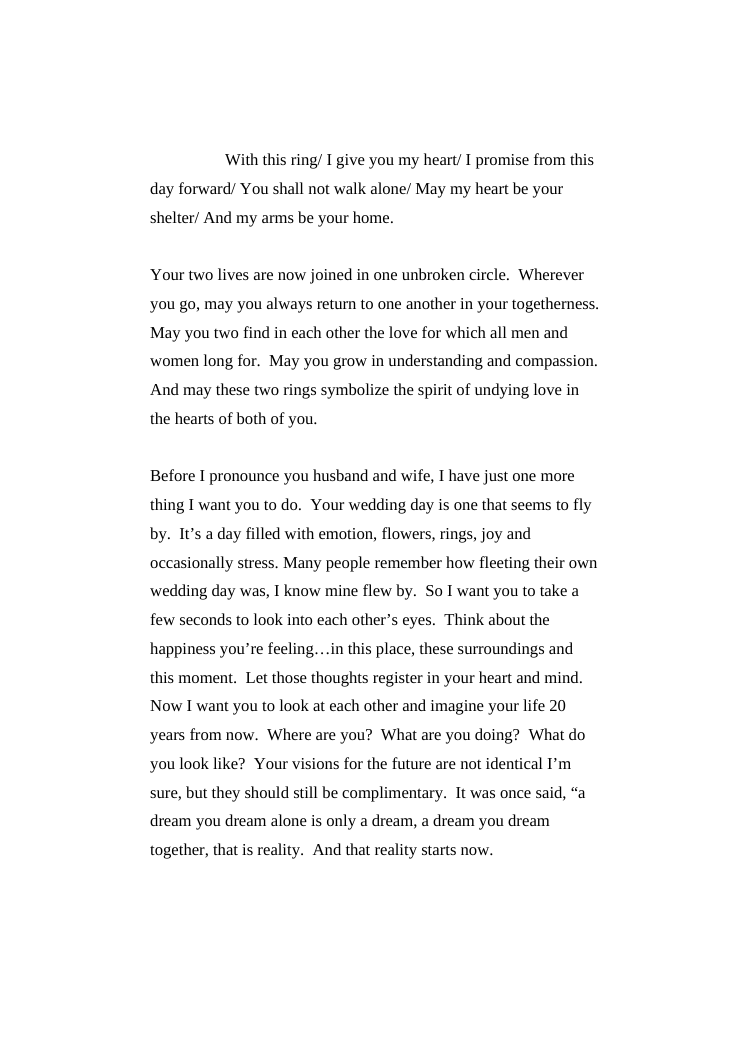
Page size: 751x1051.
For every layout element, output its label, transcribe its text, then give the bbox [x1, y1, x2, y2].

text Before I pronounce you husband and wife, I have just one more thing I want you to do. Your wedding day is one that seems to fly by. It’s a day filled with emotion, flowers, rings, joy and occasionally stress. Many people remember how fleeting their own wedding day was, I know mine flew by. So I want you to take a few seconds to look into each other’s eyes. Think about the happiness you’re feeling…in this place, these surroundings and this moment. Let those thoughts register in your heart and mind. [150, 466, 600, 687]
text Your two lives are now joined in one unbroken circle. Wherever you go, may you always return to one another in your togetherness. May you two find in each other the love for which all men and women long for. May you grow in understanding and compassion. And may these two rings symbolize the spirit of undying love in the hearts of both of you. [150, 265, 600, 428]
text With this ring/ I give you my heart/ I promise from this day forward/ You shall not walk alone/ May my heart be your shelter/ And my arms be your home. [150, 150, 600, 227]
text Now I want you to look at each other and imagine your life 20 years from now. Where are you? What are you doing? What do you look like? Your visions for the future are not identical I’m sure, but they should still be complimentary. It was once said, “a dream you dream alone is only a dream, a dream you dream together, that is reality. And that reality starts now. [150, 696, 600, 859]
